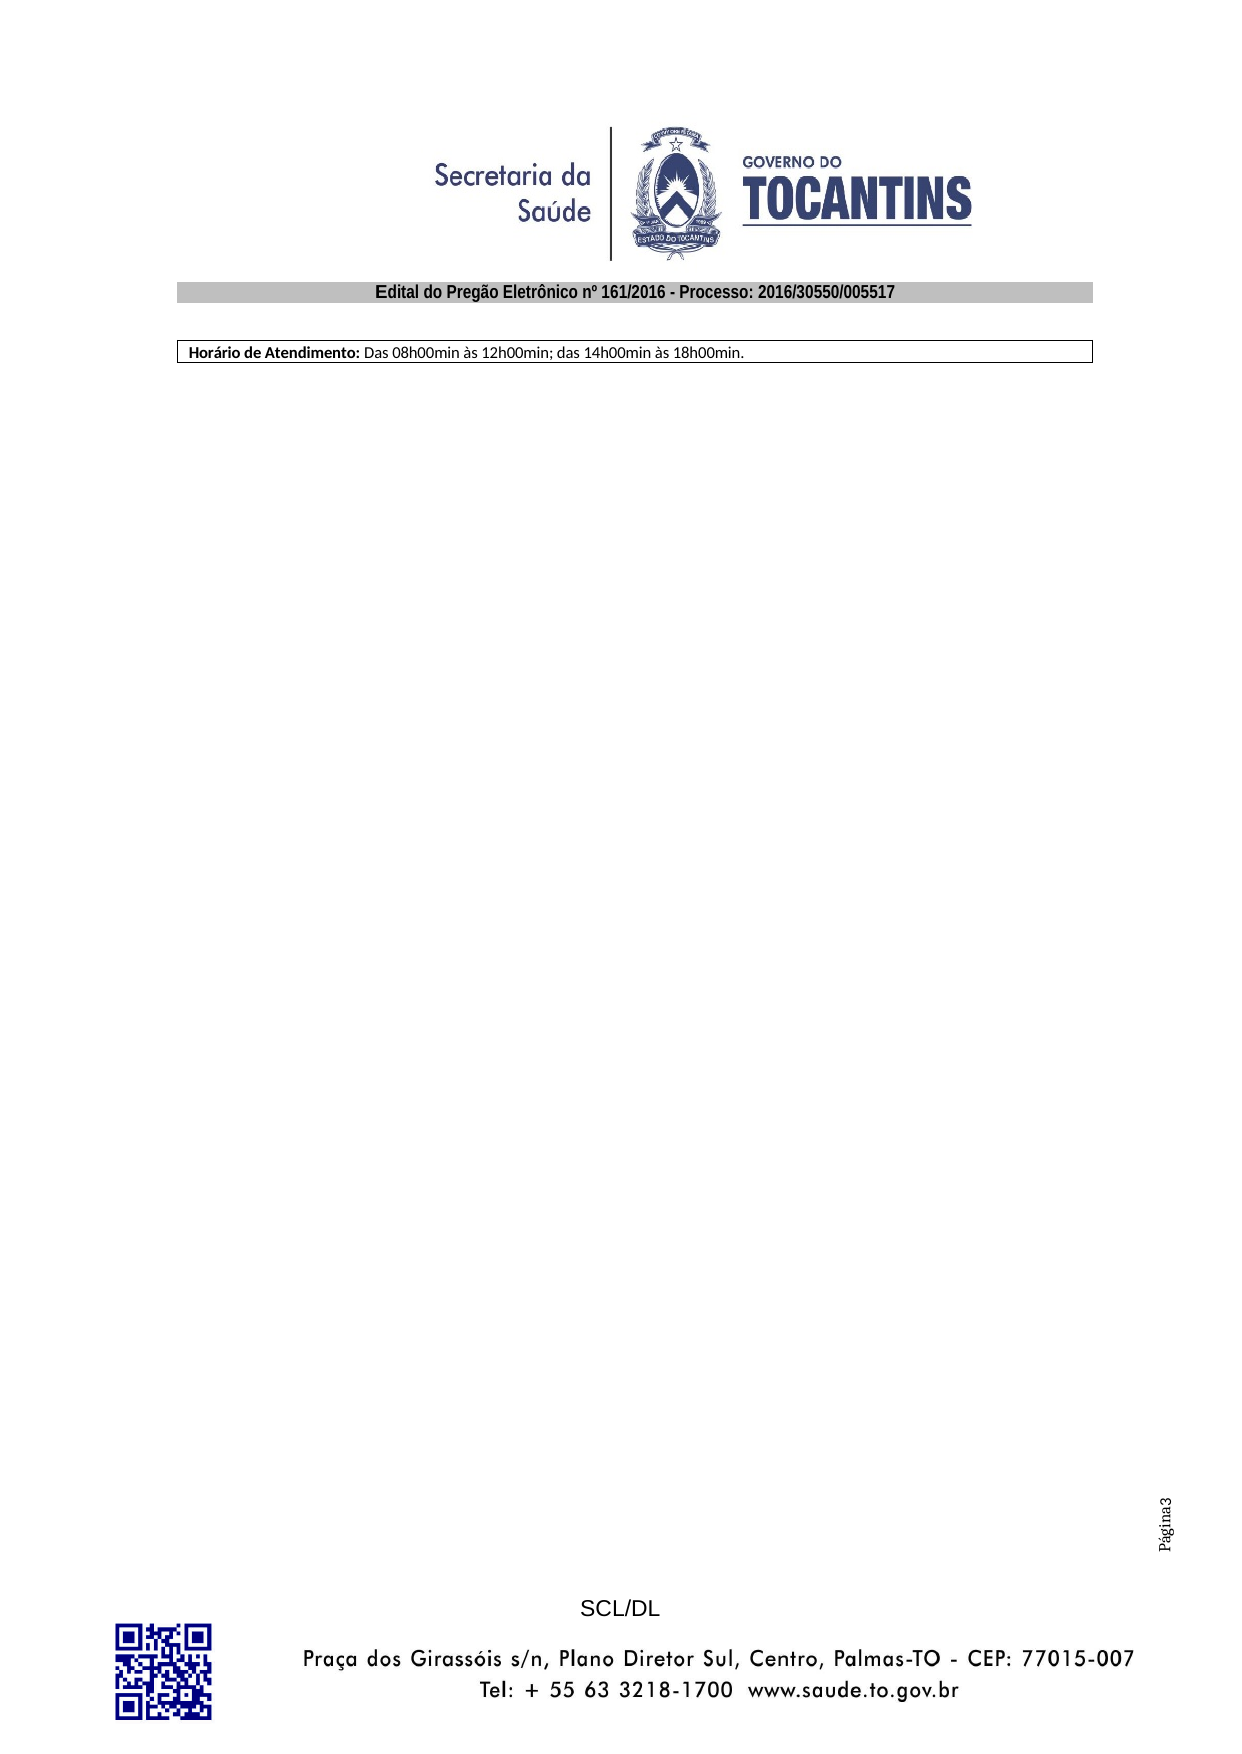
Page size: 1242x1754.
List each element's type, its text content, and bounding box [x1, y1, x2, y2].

table_cell Horário de Atendimento: Das 08h00min às 12h00min; das 14h00min às 18h00min. [178, 341, 1092, 362]
picture [111, 1619, 1134, 1724]
picture [0, 43, 1237, 276]
